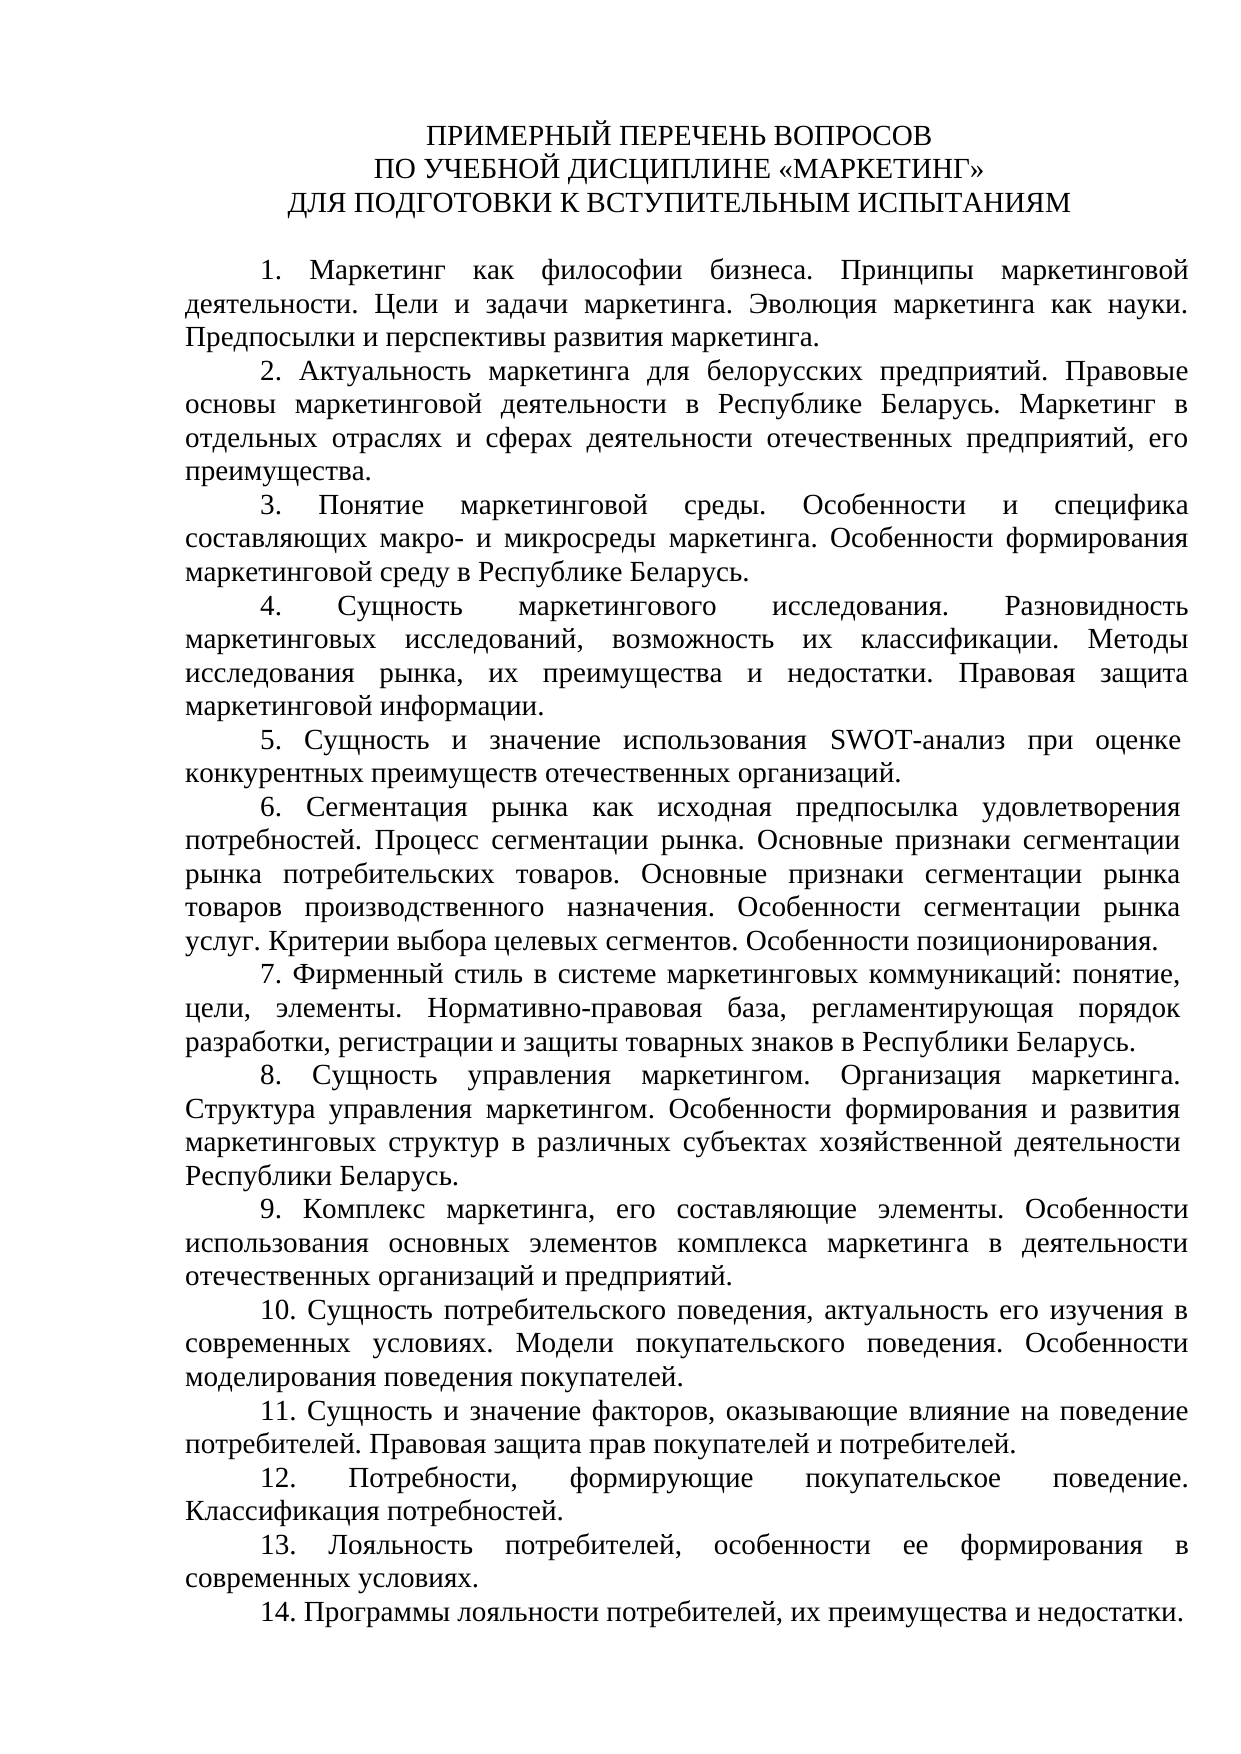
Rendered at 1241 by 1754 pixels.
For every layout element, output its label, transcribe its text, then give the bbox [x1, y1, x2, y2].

text 9. Комплекс маркетинга, его составляющие элементы. Особенности использования основных элементов комплекса маркетинга в деятельности отечественных организаций и предприятий. [185, 1191, 1189, 1292]
text 4. Сущность маркетингового исследования. Разновидность маркетинговых исследований, возможность их классификации. Методы исследования рынка, их преимущества и недостатки. Правовая защита маркетинговой информации. [185, 588, 1189, 722]
text 7. Фирменный стиль в системе маркетинговых коммуникаций: понятие, цели, элементы. Нормативно-правовая база, регламентирующая порядок разработки, регистрации и защиты товарных знаков в Республики Беларусь. [185, 957, 1181, 1057]
text ПРИМЕРНЫЙ ПЕРЕЧЕНЬ ВОПРОСОВ [177, 118, 1181, 152]
text ПО УЧЕБНОЙ ДИСЦИПЛИНЕ «МАРКЕТИНГ» [177, 152, 1181, 185]
text 13. Лояльность потребителей, особенности ее формирования в современных условиях. [185, 1527, 1189, 1594]
text 2. Актуальность маркетинга для белорусских предприятий. Правовые основы маркетинговой деятельности в Республике Беларусь. Маркетинг в отдельных отраслях и сферах деятельности отечественных предприятий, его преимущества. [185, 353, 1189, 487]
text 1. Маркетинг как философии бизнеса. Принципы маркетинговой деятельности. Цели и задачи маркетинга. Эволюция маркетинга как науки. Предпосылки и перспективы развития маркетинга. [185, 252, 1189, 353]
text 11. Сущность и значение факторов, оказывающие влияние на поведение потребителей. Правовая защита прав покупателей и потребителей. [185, 1393, 1189, 1460]
text 3. Понятие маркетинговой среды. Особенности и специфика составляющих макро- и микросреды маркетинга. Особенности формирования маркетинговой среду в Республике Беларусь. [185, 487, 1189, 588]
text 6. Сегментация рынка как исходная предпосылка удовлетворения потребностей. Процесс сегментации рынка. Основные признаки сегментации рынка потребительских товаров. Основные признаки сегментации рынка товаров производственного назначения. Особенности сегментации рынка услуг. Критерии выбора целевых сегментов. Особенности позиционирования. [185, 789, 1181, 957]
text 8. Сущность управления маркетингом. Организация маркетинга. Структура управления маркетингом. Особенности формирования и развития маркетинговых структур в различных субъектах хозяйственной деятельности Республики Беларусь. [185, 1057, 1181, 1191]
text 14. Программы лояльности потребителей, их преимущества и недостатки. [185, 1594, 1189, 1627]
text 12. Потребности, формирующие покупательское поведение. Классификация потребностей. [185, 1460, 1189, 1527]
subtitle ДЛЯ ПОДГОТОВКИ К ВСТУПИТЕЛЬНЫМ ИСПЫТАНИЯМ [177, 185, 1181, 219]
text 5. Сущность и значение использования SWOT-анализ при оценке конкурентных преимуществ отечественных организаций. [185, 722, 1181, 789]
text 10. Сущность потребительского поведения, актуальность его изучения в современных условиях. Модели покупательского поведения. Особенности моделирования поведения покупателей. [185, 1292, 1189, 1393]
